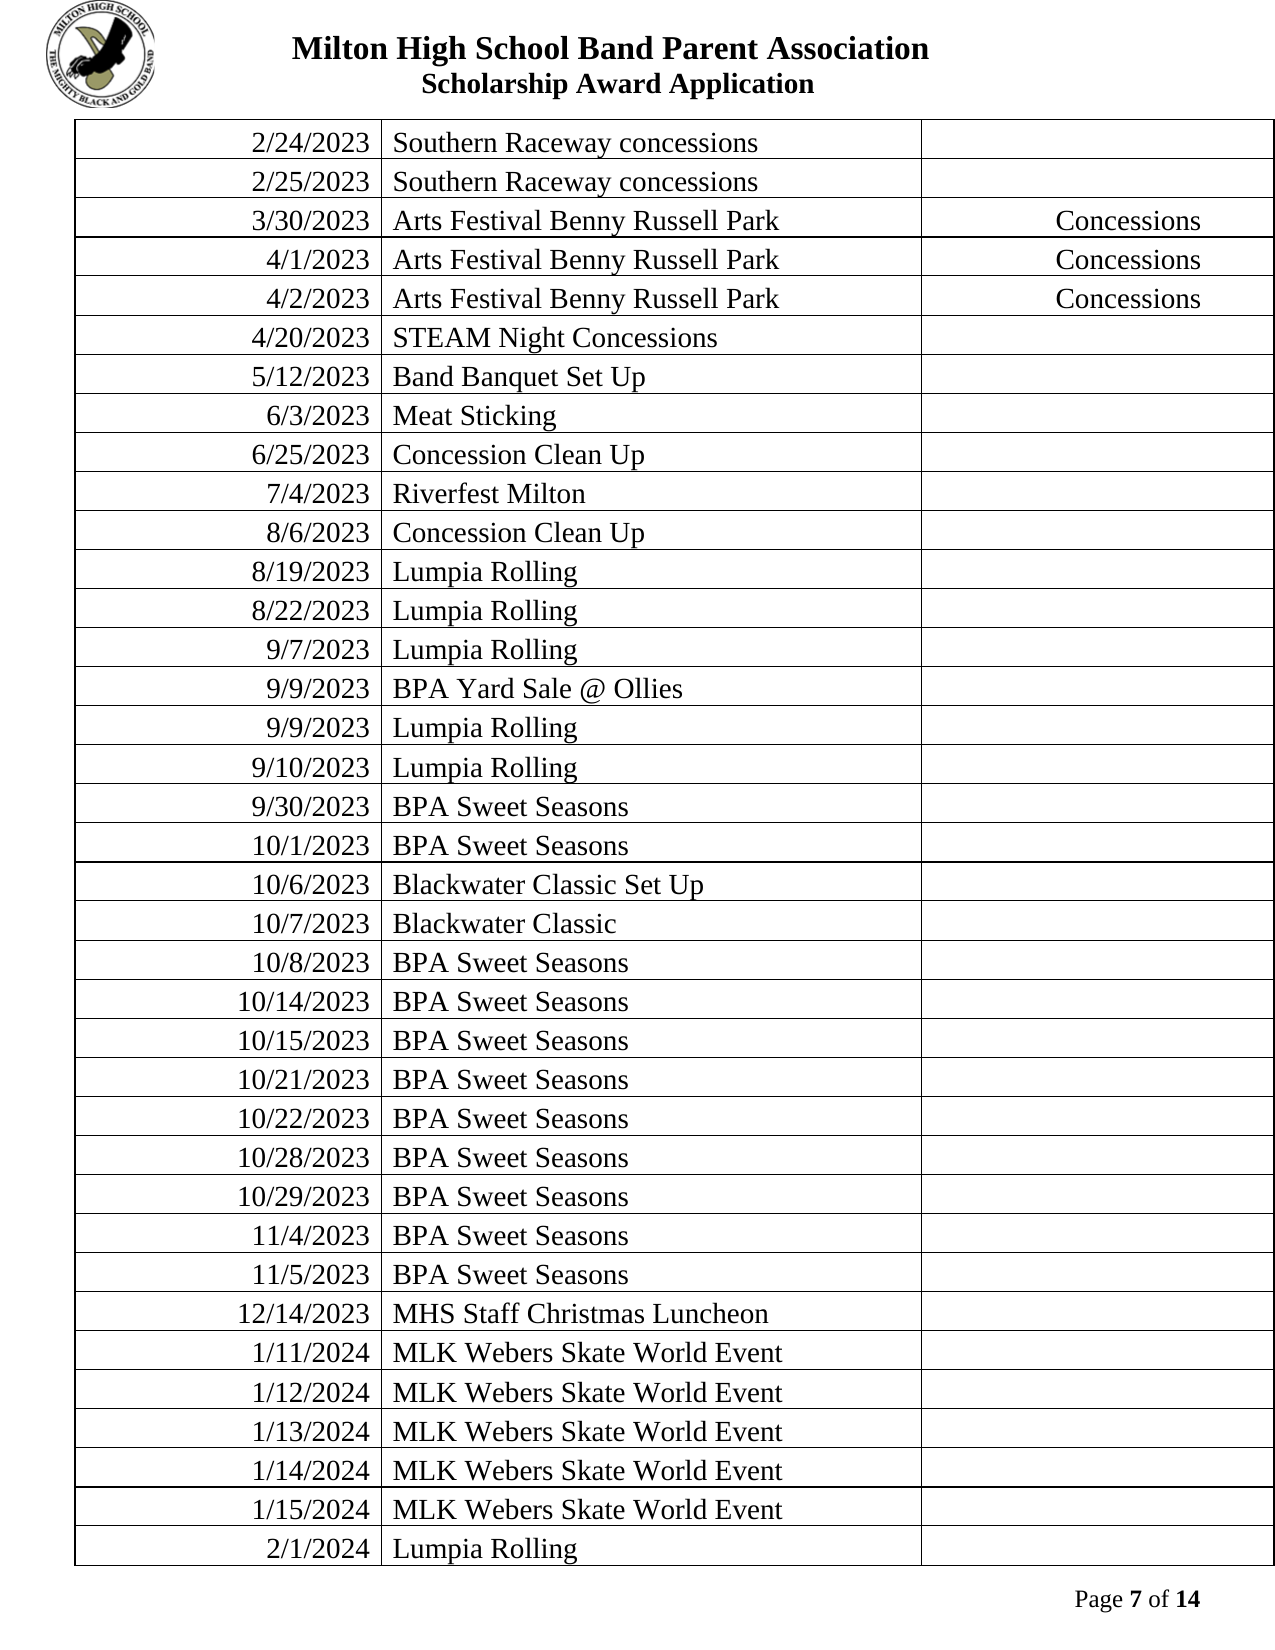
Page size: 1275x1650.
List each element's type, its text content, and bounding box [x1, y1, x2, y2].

table_cell [922, 159, 1044, 197]
table_cell BPA Sweet Seasons [382, 1019, 921, 1057]
table_cell Meat Sticking [382, 394, 921, 432]
table_cell 2/1/2024 [76, 1526, 381, 1564]
table_cell [1044, 511, 1273, 549]
table_cell BPA Yard Sale @ Ollies [382, 667, 921, 705]
table_cell 12/14/2023 [76, 1292, 381, 1330]
table_cell [922, 1292, 1044, 1330]
table_cell 10/29/2023 [76, 1175, 381, 1213]
table_cell [922, 511, 1044, 549]
table_cell MLK Webers Skate World Event [382, 1488, 921, 1525]
table_cell 9/7/2023 [76, 628, 381, 666]
table_cell Arts Festival Benny Russell Park [382, 276, 921, 314]
table_cell MLK Webers Skate World Event [382, 1409, 921, 1447]
table_cell 6/25/2023 [76, 433, 381, 471]
table_cell Lumpia Rolling [382, 628, 921, 666]
table_cell 10/28/2023 [76, 1136, 381, 1174]
table_cell 10/7/2023 [76, 901, 381, 939]
table_cell [922, 589, 1044, 627]
table_cell [922, 1058, 1044, 1096]
table_cell [922, 238, 1044, 275]
table_cell [922, 823, 1044, 861]
table_cell BPA Sweet Seasons [382, 1136, 921, 1174]
table_cell 11/5/2023 [76, 1253, 381, 1291]
table_cell Concession Clean Up [382, 433, 921, 471]
table_cell Concession Clean Up [382, 511, 921, 549]
table_cell [1044, 745, 1273, 783]
table_cell Riverfest Milton [382, 472, 921, 510]
table_cell 2/25/2023 [76, 159, 381, 197]
table_cell [922, 1448, 1044, 1486]
table_cell [1044, 1488, 1273, 1525]
table_cell [1044, 628, 1273, 666]
table_cell [922, 863, 1044, 900]
table_cell 10/15/2023 [76, 1019, 381, 1057]
table_cell Lumpia Rolling [382, 1526, 921, 1564]
table_cell [1044, 1019, 1273, 1057]
table_cell [922, 198, 1044, 236]
table_cell BPA Sweet Seasons [382, 980, 921, 1018]
table_cell [922, 1175, 1044, 1213]
table_cell 11/4/2023 [76, 1214, 381, 1252]
table_cell [922, 628, 1044, 666]
table_cell [1044, 550, 1273, 588]
table_cell MLK Webers Skate World Event [382, 1370, 921, 1408]
table_cell [922, 941, 1044, 978]
table_cell BPA Sweet Seasons [382, 823, 921, 861]
table_cell [1044, 706, 1273, 744]
table_cell [1044, 1097, 1273, 1135]
table_cell [922, 667, 1044, 705]
table_cell [922, 980, 1044, 1018]
table_cell [1044, 1058, 1273, 1096]
table_cell 3/30/2023 [76, 198, 381, 236]
table_cell [922, 433, 1044, 471]
table_cell BPA Sweet Seasons [382, 784, 921, 822]
table_cell 4/2/2023 [76, 276, 381, 314]
table_cell [922, 901, 1044, 939]
table_cell [1044, 823, 1273, 861]
table_cell Arts Festival Benny Russell Park [382, 238, 921, 275]
table_cell [1044, 433, 1273, 471]
table_cell BPA Sweet Seasons [382, 941, 921, 978]
table_cell 8/22/2023 [76, 589, 381, 627]
table_cell Blackwater Classic [382, 901, 921, 939]
table_cell 10/14/2023 [76, 980, 381, 1018]
table_cell [922, 355, 1044, 393]
table_cell [922, 276, 1044, 314]
table_cell Band Banquet Set Up [382, 355, 921, 393]
table_cell BPA Sweet Seasons [382, 1214, 921, 1252]
table_cell [1044, 1448, 1273, 1486]
table_cell 1/11/2024 [76, 1331, 381, 1369]
table_cell [1044, 1214, 1273, 1252]
table_cell Concessions [1044, 276, 1273, 314]
table_cell [922, 1019, 1044, 1057]
table_cell [1044, 1331, 1273, 1369]
table_cell [1044, 120, 1273, 158]
table_cell [1044, 394, 1273, 432]
table_cell Lumpia Rolling [382, 550, 921, 588]
table_cell [1044, 316, 1273, 353]
table_cell 9/9/2023 [76, 667, 381, 705]
table_cell 1/14/2024 [76, 1448, 381, 1486]
table_cell 1/12/2024 [76, 1370, 381, 1408]
table_cell 8/6/2023 [76, 511, 381, 549]
table_cell 10/6/2023 [76, 863, 381, 900]
table_cell Southern Raceway concessions [382, 120, 921, 158]
table_cell [922, 706, 1044, 744]
table_cell 1/15/2024 [76, 1488, 381, 1525]
table_cell Southern Raceway concessions [382, 159, 921, 197]
table_cell 10/8/2023 [76, 941, 381, 978]
table_cell 10/1/2023 [76, 823, 381, 861]
table_cell [1044, 159, 1273, 197]
table_cell Concessions [1044, 238, 1273, 275]
table_cell Lumpia Rolling [382, 745, 921, 783]
table_cell [922, 394, 1044, 432]
table_cell [922, 1136, 1044, 1174]
table_cell 4/1/2023 [76, 238, 381, 275]
table_cell [922, 1488, 1044, 1525]
table_cell Lumpia Rolling [382, 589, 921, 627]
table_cell BPA Sweet Seasons [382, 1058, 921, 1096]
table_cell [922, 1370, 1044, 1408]
table_cell Concessions [1044, 198, 1273, 236]
table_cell [922, 784, 1044, 822]
table_cell [1044, 1526, 1273, 1564]
table_cell [922, 1253, 1044, 1291]
table_cell [1044, 1292, 1273, 1330]
table_cell [1044, 355, 1273, 393]
table_cell [1044, 1409, 1273, 1447]
table_cell 4/20/2023 [76, 316, 381, 353]
table_cell [922, 472, 1044, 510]
table_cell [1044, 1370, 1273, 1408]
table_cell [1044, 901, 1273, 939]
picture [44, 0, 154, 107]
table_cell [1044, 1175, 1273, 1213]
table_cell Lumpia Rolling [382, 706, 921, 744]
table_cell [1044, 980, 1273, 1018]
table_cell [922, 316, 1044, 353]
table_cell [922, 1214, 1044, 1252]
table_cell [922, 1097, 1044, 1135]
table_cell [922, 1409, 1044, 1447]
table_cell 2/24/2023 [76, 120, 381, 158]
table_cell [1044, 1253, 1273, 1291]
table_cell [922, 745, 1044, 783]
table_cell BPA Sweet Seasons [382, 1253, 921, 1291]
table_cell BPA Sweet Seasons [382, 1175, 921, 1213]
table_cell [1044, 784, 1273, 822]
table_cell [922, 1526, 1044, 1564]
table_cell MHS Staff Christmas Luncheon [382, 1292, 921, 1330]
table_cell MLK Webers Skate World Event [382, 1448, 921, 1486]
table_cell BPA Sweet Seasons [382, 1097, 921, 1135]
table_cell 5/12/2023 [76, 355, 381, 393]
table_cell 6/3/2023 [76, 394, 381, 432]
table_cell [1044, 472, 1273, 510]
table_cell Arts Festival Benny Russell Park [382, 198, 921, 236]
table_cell 9/9/2023 [76, 706, 381, 744]
table_cell 1/13/2024 [76, 1409, 381, 1447]
table_cell MLK Webers Skate World Event [382, 1331, 921, 1369]
table_cell [922, 120, 1044, 158]
table_cell STEAM Night Concessions [382, 316, 921, 353]
table_cell [922, 1331, 1044, 1369]
table_cell 9/30/2023 [76, 784, 381, 822]
table_cell [1044, 1136, 1273, 1174]
table_cell 10/22/2023 [76, 1097, 381, 1135]
table_cell [1044, 589, 1273, 627]
table_cell 9/10/2023 [76, 745, 381, 783]
table_cell [1044, 941, 1273, 978]
table_cell [922, 550, 1044, 588]
table_cell 7/4/2023 [76, 472, 381, 510]
table_cell 8/19/2023 [76, 550, 381, 588]
table_cell 10/21/2023 [76, 1058, 381, 1096]
table_cell [1044, 667, 1273, 705]
table_cell Blackwater Classic Set Up [382, 863, 921, 900]
table_cell [1044, 863, 1273, 900]
